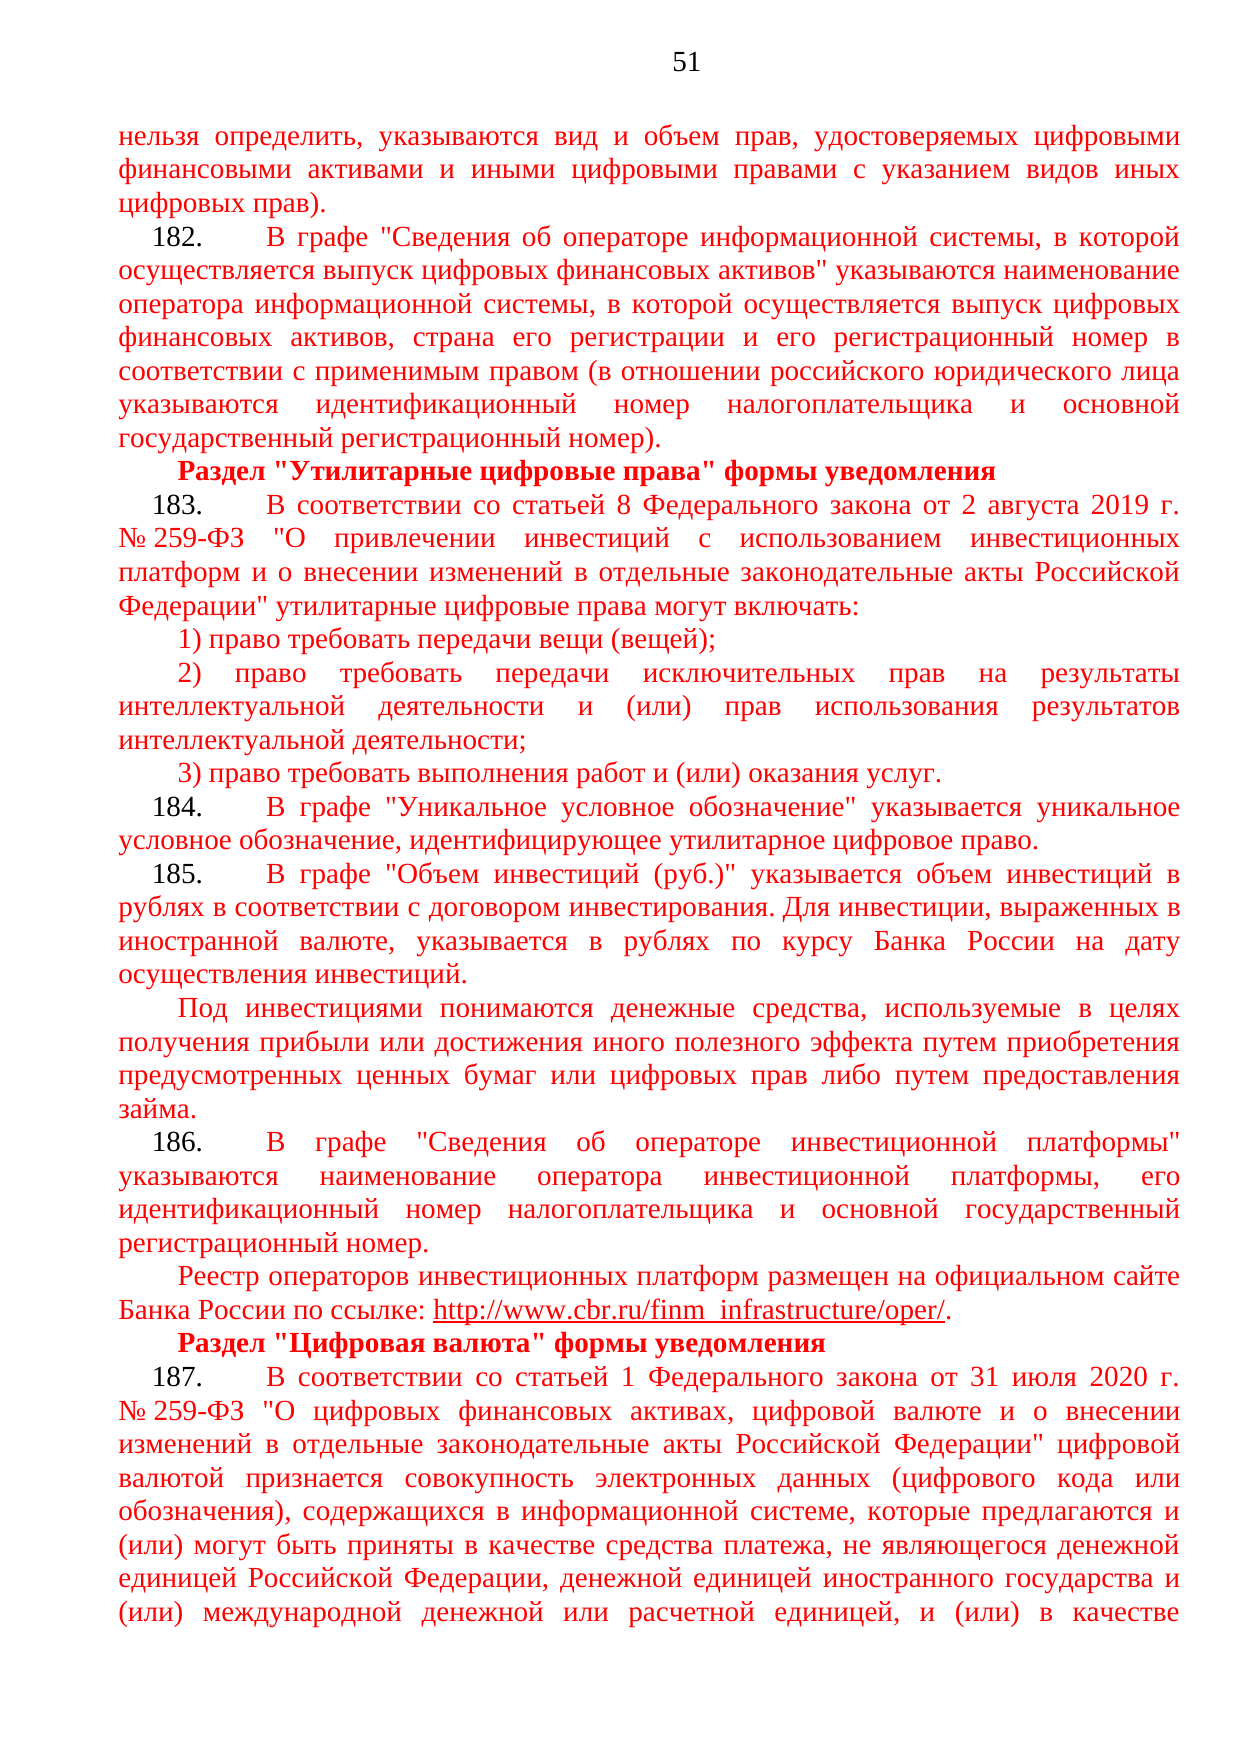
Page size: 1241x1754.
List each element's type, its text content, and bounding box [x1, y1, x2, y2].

list 3) право требовать выполнения работ и (или) оказания услуг. [118, 755, 1181, 789]
list В соответствии со статьей 8 Федерального закона от 2 августа 2019 г. № 259-ФЗ "О привлечении инвестиций с использованием инвестиционных платформ и о внесении изменений в отдельные законодательные акты Российской Федерации" утилитарные цифровые права могут включать: [118, 487, 1181, 621]
list В графе "Уникальное условное обозначение" указывается уникальное условное обозначение, идентифицирующее утилитарное цифровое право. [118, 789, 1181, 856]
text Под инвестициями понимаются денежные средства, используемые в целях получения прибыли или достижения иного полезного эффекта путем приобретения предусмотренных ценных бумаг или цифровых прав либо путем предоставления займа. [118, 990, 1181, 1124]
list 2) право требовать передачи исключительных прав на результаты интеллектуальной деятельности и (или) прав использования результатов интеллектуальной деятельности; [118, 655, 1181, 755]
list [118, 1359, 1181, 1627]
list Раздел "Цифровая валюта" формы уведомления [118, 1326, 1181, 1359]
list 1) право требовать передачи вещи (вещей); [118, 621, 1181, 655]
list В графе "Сведения об операторе информационной системы, в которой осуществляется выпуск цифровых финансовых активов" указываются наименование оператора информационной системы, в которой осуществляется выпуск цифровых финансовых активов, страна его регистрации и его регистрационный номер в соответствии с применимым правом (в отношении российского юридического лица указываются идентификационный номер налогоплательщика и основной государственный регистрационный номер). [118, 219, 1181, 453]
list Раздел "Утилитарные цифровые права" формы уведомления [118, 453, 1181, 487]
list В графе "Сведения об операторе инвестиционной платформы" указываются наименование оператора инвестиционной платформы, его идентификационный номер налогоплательщика и основной государственный регистрационный номер. [118, 1124, 1181, 1258]
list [118, 118, 1181, 219]
list В графе "Объем инвестиций (руб.)" указывается объем инвестиций в рублях в соответствии с договором инвестирования. Для инвестиции, выраженных в иностранной валюте, указывается в рублях по курсу Банка России на дату осуществления инвестиций. [118, 856, 1181, 990]
list Реестр операторов инвестиционных платформ размещен на официальном сайте Банка России по ссылке: http://www.cbr.ru/finm_infrastructure/oper/. [118, 1258, 1181, 1326]
